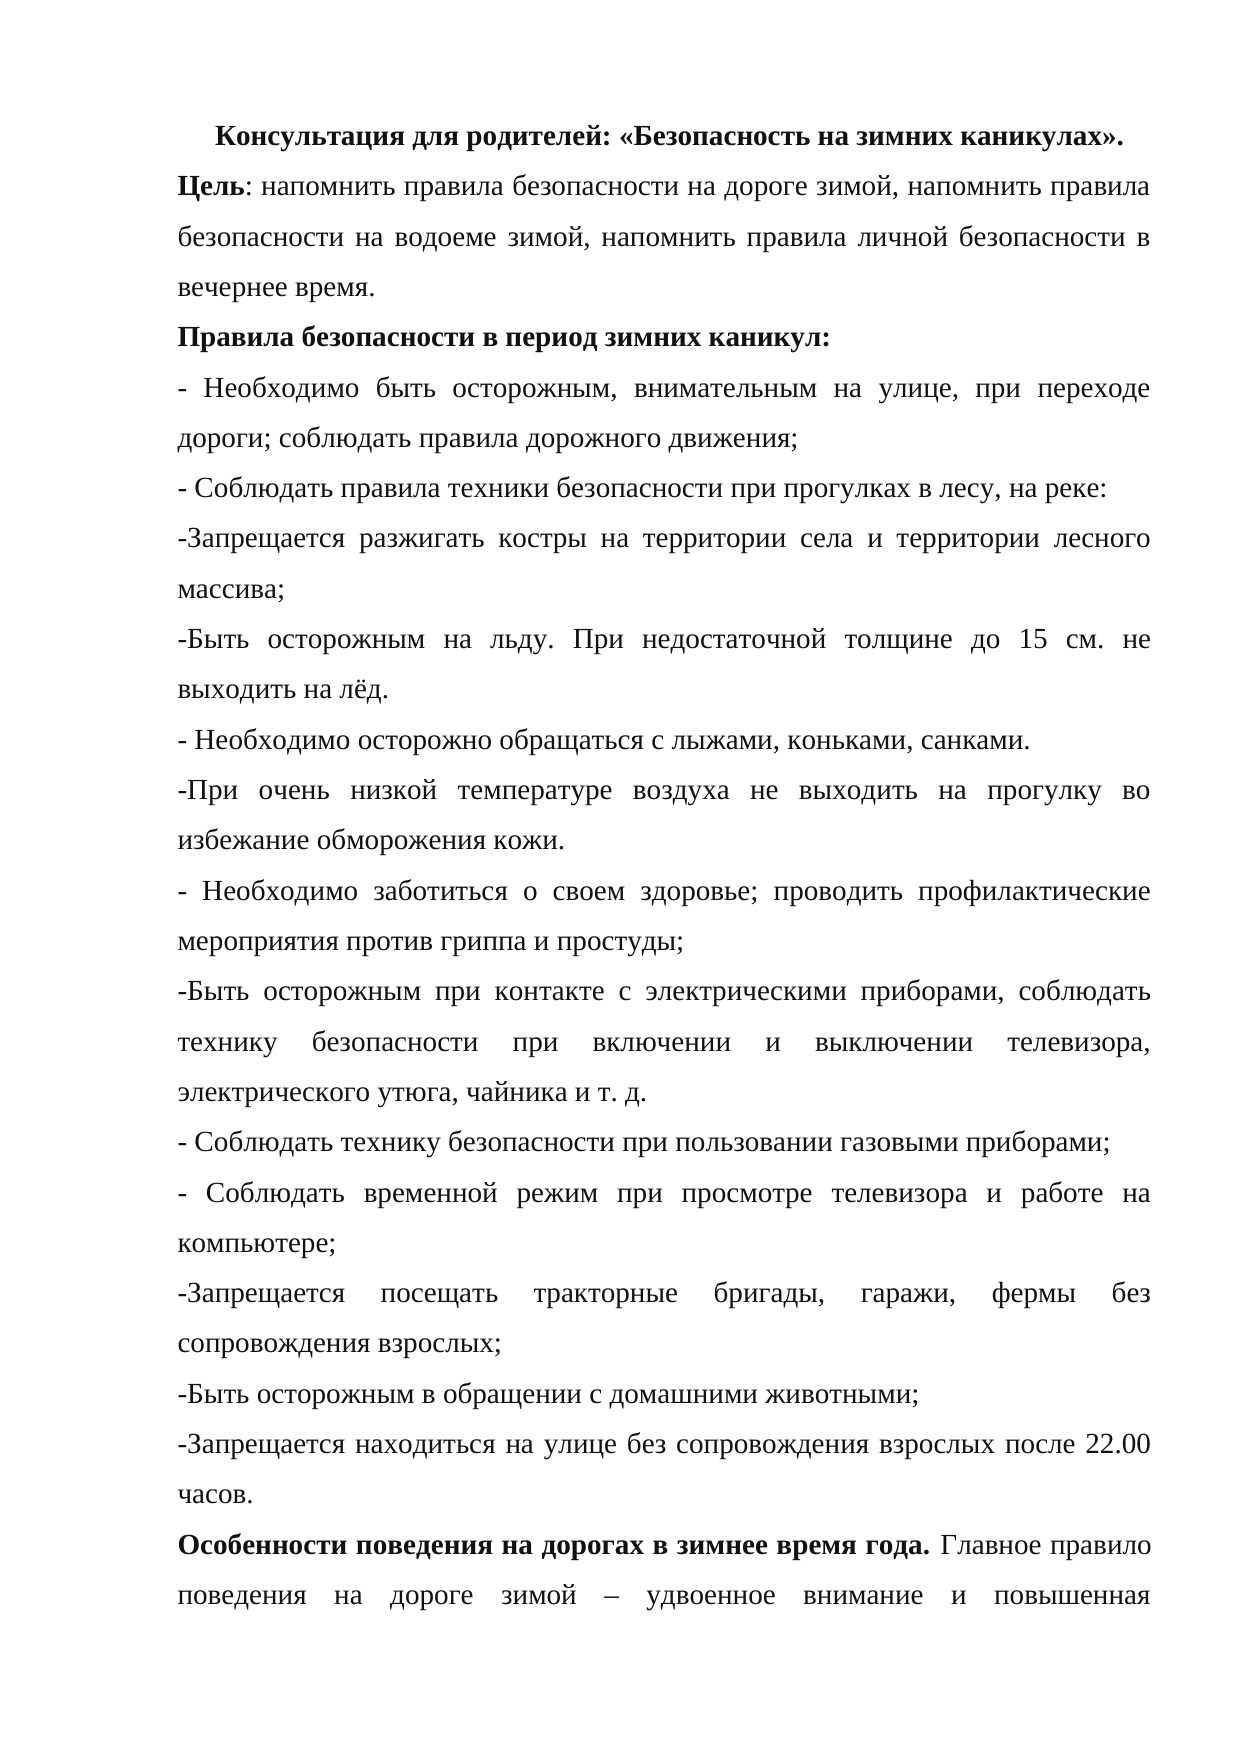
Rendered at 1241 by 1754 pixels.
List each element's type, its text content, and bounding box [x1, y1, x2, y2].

text -Запрещается находиться на улице без сопровождения взрослых после 22.00 часов. [177, 1426, 1152, 1510]
text Правила безопасности в период зимних каникул: [177, 319, 1152, 353]
text -При очень низкой температуре воздуха не выходить на прогулку во избежание обморожения кожи. [177, 772, 1152, 856]
text - Необходимо заботиться о своем здоровье; проводить профилактические мероприятия против гриппа и простуды; [177, 873, 1152, 957]
text - Соблюдать технику безопасности при пользовании газовыми приборами; [177, 1124, 1152, 1158]
text -Быть осторожным на льду. При недостаточной толщине до 15 см. не выходить на лёд. [177, 621, 1152, 705]
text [177, 1527, 1152, 1611]
text - Необходимо осторожно обращаться с лыжами, коньками, санками. [177, 722, 1152, 755]
text -Быть осторожным при контакте с электрическими приборами, соблюдать технику безопасности при включении и выключении телевизора, электрического утюга, чайника и т. д. [177, 973, 1152, 1108]
text -Запрещается посещать тракторные бригады, гаражи, фермы без сопровождения взрослых; [177, 1275, 1152, 1359]
text - Соблюдать временной режим при просмотре телевизора и работе на компьютере; [177, 1175, 1152, 1258]
text -Быть осторожным в обращении с домашними животными; [177, 1376, 1152, 1409]
text -Запрещается разжигать костры на территории села и территории лесного массива; [177, 521, 1152, 604]
text - Необходимо быть осторожным, внимательным на улице, при переходе дороги; соблюдать правила дорожного движения; [177, 370, 1152, 453]
text Цель: напомнить правила безопасности на дороге зимой, напомнить правила безопасности на водоеме зимой, напомнить правила личной безопасности в вечернее время. [177, 168, 1152, 303]
text Консультация для родителей: «Безопасность на зимних каникулах». [177, 118, 1152, 152]
text - Соблюдать правила техники безопасности при прогулках в лесу, на реке: [177, 470, 1152, 504]
